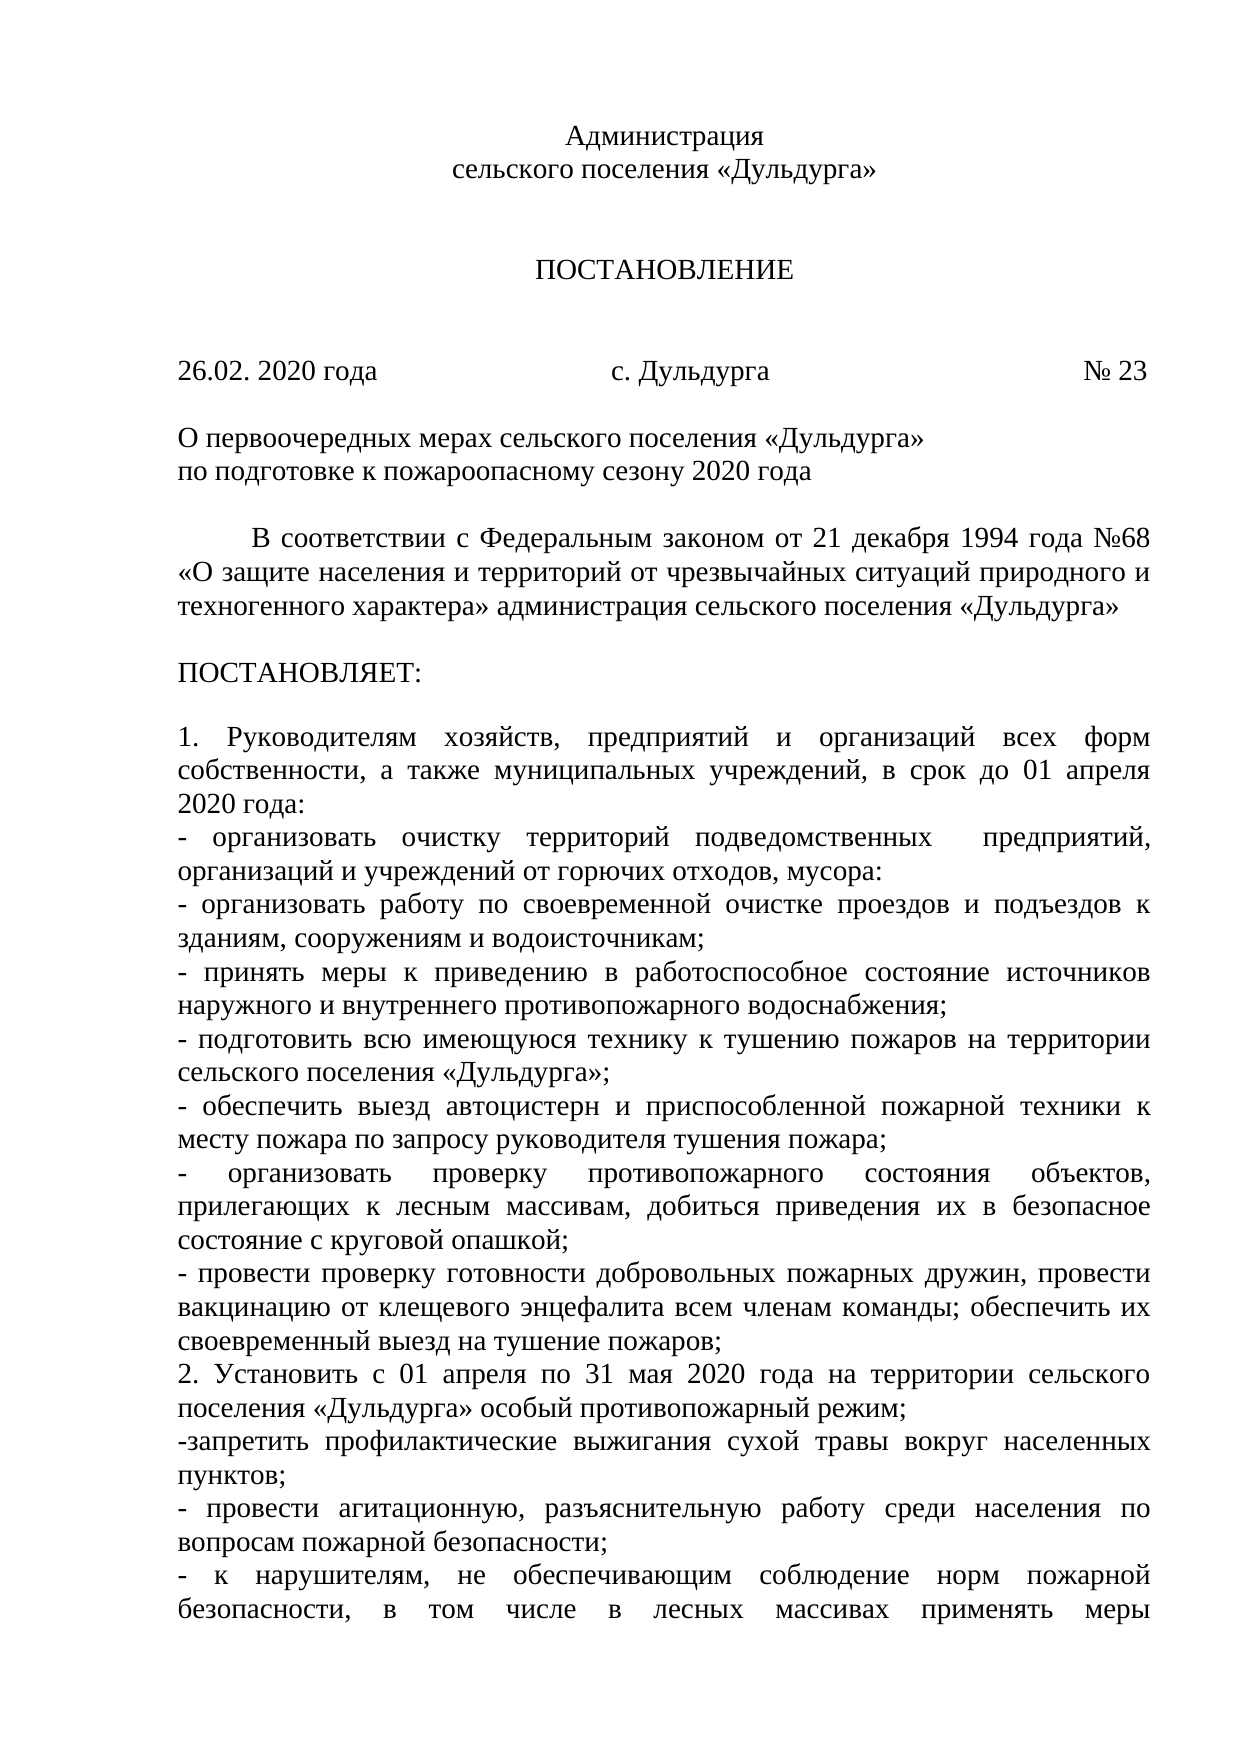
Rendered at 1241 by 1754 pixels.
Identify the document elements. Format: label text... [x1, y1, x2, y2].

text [177, 1557, 1152, 1624]
text ПОСТАНОВЛЯЕТ: [177, 655, 1152, 688]
text - подготовить всю имеющуюся технику к тушению пожаров на территории сельского поселения «Дульдурга»; [177, 1021, 1152, 1088]
text 26.02. 2020 года с. Дульдурга № 23 [177, 353, 1152, 386]
text - провести агитационную, разъяснительную работу среди населения по вопросам пожарной безопасности; [177, 1490, 1152, 1557]
text - организовать работу по своевременной очистке проездов и подъездов к зданиям, сооружениям и водоисточникам; [177, 887, 1152, 954]
text ПОСТАНОВЛЕНИЕ [177, 252, 1152, 286]
text сельского поселения «Дульдурга» [177, 152, 1152, 185]
text - обеспечить выезд автоцистерн и приспособленной пожарной техники к месту пожара по запросу руководителя тушения пожара; [177, 1088, 1152, 1155]
text О первоочередных мерах сельского поселения «Дульдурга» [177, 420, 1152, 453]
text 2. Установить с 01 апреля по 31 мая 2020 года на территории сельского поселения «Дульдурга» особый противопожарный режим; [177, 1356, 1152, 1423]
text - провести проверку готовности добровольных пожарных дружин, провести вакцинацию от клещевого энцефалита всем членам команды; обеспечить их своевременный выезд на тушение пожаров; [177, 1256, 1152, 1356]
text -запретить профилактические выжигания сухой травы вокруг населенных пунктов; [177, 1423, 1152, 1490]
text - принять меры к приведению в работоспособное состояние источников наружного и внутреннего противопожарного водоснабжения; [177, 954, 1152, 1021]
text Администрация [177, 118, 1152, 152]
text по подготовке к пожароопасному сезону 2020 года [177, 453, 1152, 487]
text 1. Руководителям хозяйств, предприятий и организаций всех форм собственности, а также муниципальных учреждений, в срок до 01 апреля 2020 года: [177, 719, 1152, 819]
text В соответствии с Федеральным законом от 21 декабря 1994 года №68 «О защите населения и территорий от чрезвычайных ситуаций природного и техногенного характера» администрация сельского поселения «Дульдурга» [177, 521, 1152, 621]
text - организовать очистку территорий подведомственных предприятий, организаций и учреждений от горючих отходов, мусора: [177, 819, 1152, 887]
text - организовать проверку противопожарного состояния объектов, прилегающих к лесным массивам, добиться приведения их в безопасное состояние с круговой опашкой; [177, 1155, 1152, 1256]
